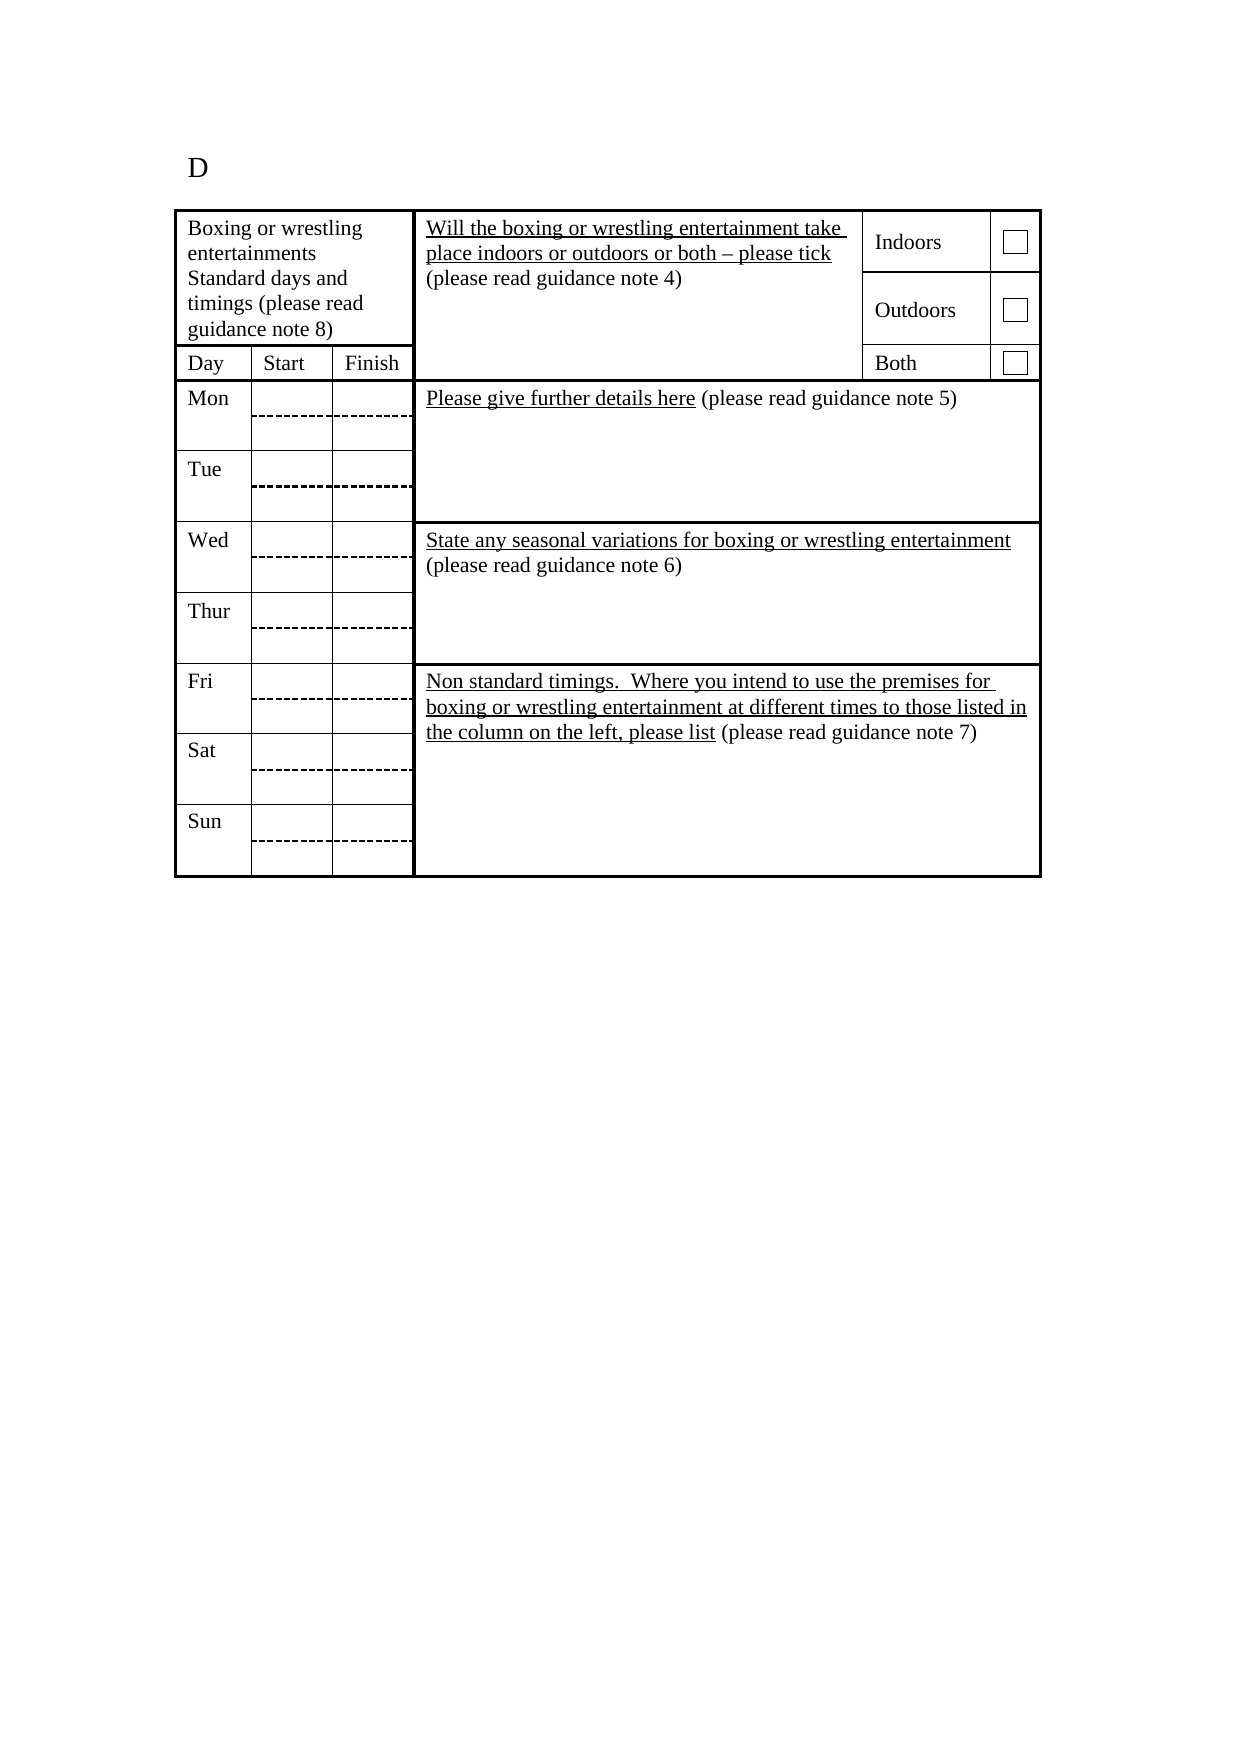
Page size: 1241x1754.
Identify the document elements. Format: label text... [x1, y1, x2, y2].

table_cell [333, 485, 412, 521]
table_cell [252, 485, 332, 521]
table_cell [252, 382, 332, 414]
table_cell [252, 734, 332, 769]
table_header Boxing or wrestling entertainments Standard days and timings (please read guidance note 8) [177, 212, 412, 344]
table_cell [333, 382, 412, 414]
table_cell Start [252, 347, 332, 379]
table_cell [252, 415, 332, 450]
table_cell Outdoors [863, 273, 990, 344]
table_cell Sat [177, 734, 251, 804]
table_cell [252, 593, 332, 627]
table_cell [252, 451, 332, 485]
table_cell [991, 345, 1039, 379]
table_cell [252, 769, 332, 804]
table_cell [252, 840, 332, 875]
table_header Will the boxing or wrestling entertainment take place indoors or outdoors or both – please tick (please read guidance note 4) [416, 212, 862, 379]
table_header [991, 212, 1039, 271]
table_cell Both [863, 345, 990, 379]
table_cell [333, 593, 412, 627]
table_cell [333, 734, 412, 769]
table_cell [333, 451, 412, 485]
table_cell Fri [177, 664, 251, 733]
table_cell Non standard timings. Where you intend to use the premises for boxing or wrestling entertainment at different times to those listed in the column on the left, please list (please read guidance note 7) [416, 666, 1039, 875]
table_cell [252, 522, 332, 556]
table_cell [333, 415, 412, 450]
table_cell Finish [333, 347, 412, 379]
table_cell Please give further details here (please read guidance note 5) [416, 382, 1039, 521]
table_cell Mon [177, 382, 251, 450]
text D [187, 150, 1053, 183]
table_cell State any seasonal variations for boxing or wrestling entertainment (please read guidance note 6) [416, 524, 1039, 662]
table_cell [333, 522, 412, 556]
table_cell [252, 556, 332, 592]
table_cell [333, 840, 412, 875]
table_cell [252, 698, 332, 733]
table_cell [333, 627, 412, 662]
table_cell Wed [177, 522, 251, 592]
table_cell [333, 805, 412, 839]
table_cell [333, 698, 412, 733]
table_cell [333, 769, 412, 804]
table_cell Day [177, 347, 251, 379]
table_header Indoors [863, 212, 990, 271]
table_cell [252, 627, 332, 662]
table_cell [252, 805, 332, 839]
table_cell Sun [177, 805, 251, 875]
table_cell [252, 664, 332, 698]
table_cell Tue [177, 451, 251, 521]
table_cell [991, 273, 1039, 344]
table_cell [333, 556, 412, 592]
table_cell [333, 664, 412, 698]
table_cell Thur [177, 593, 251, 662]
